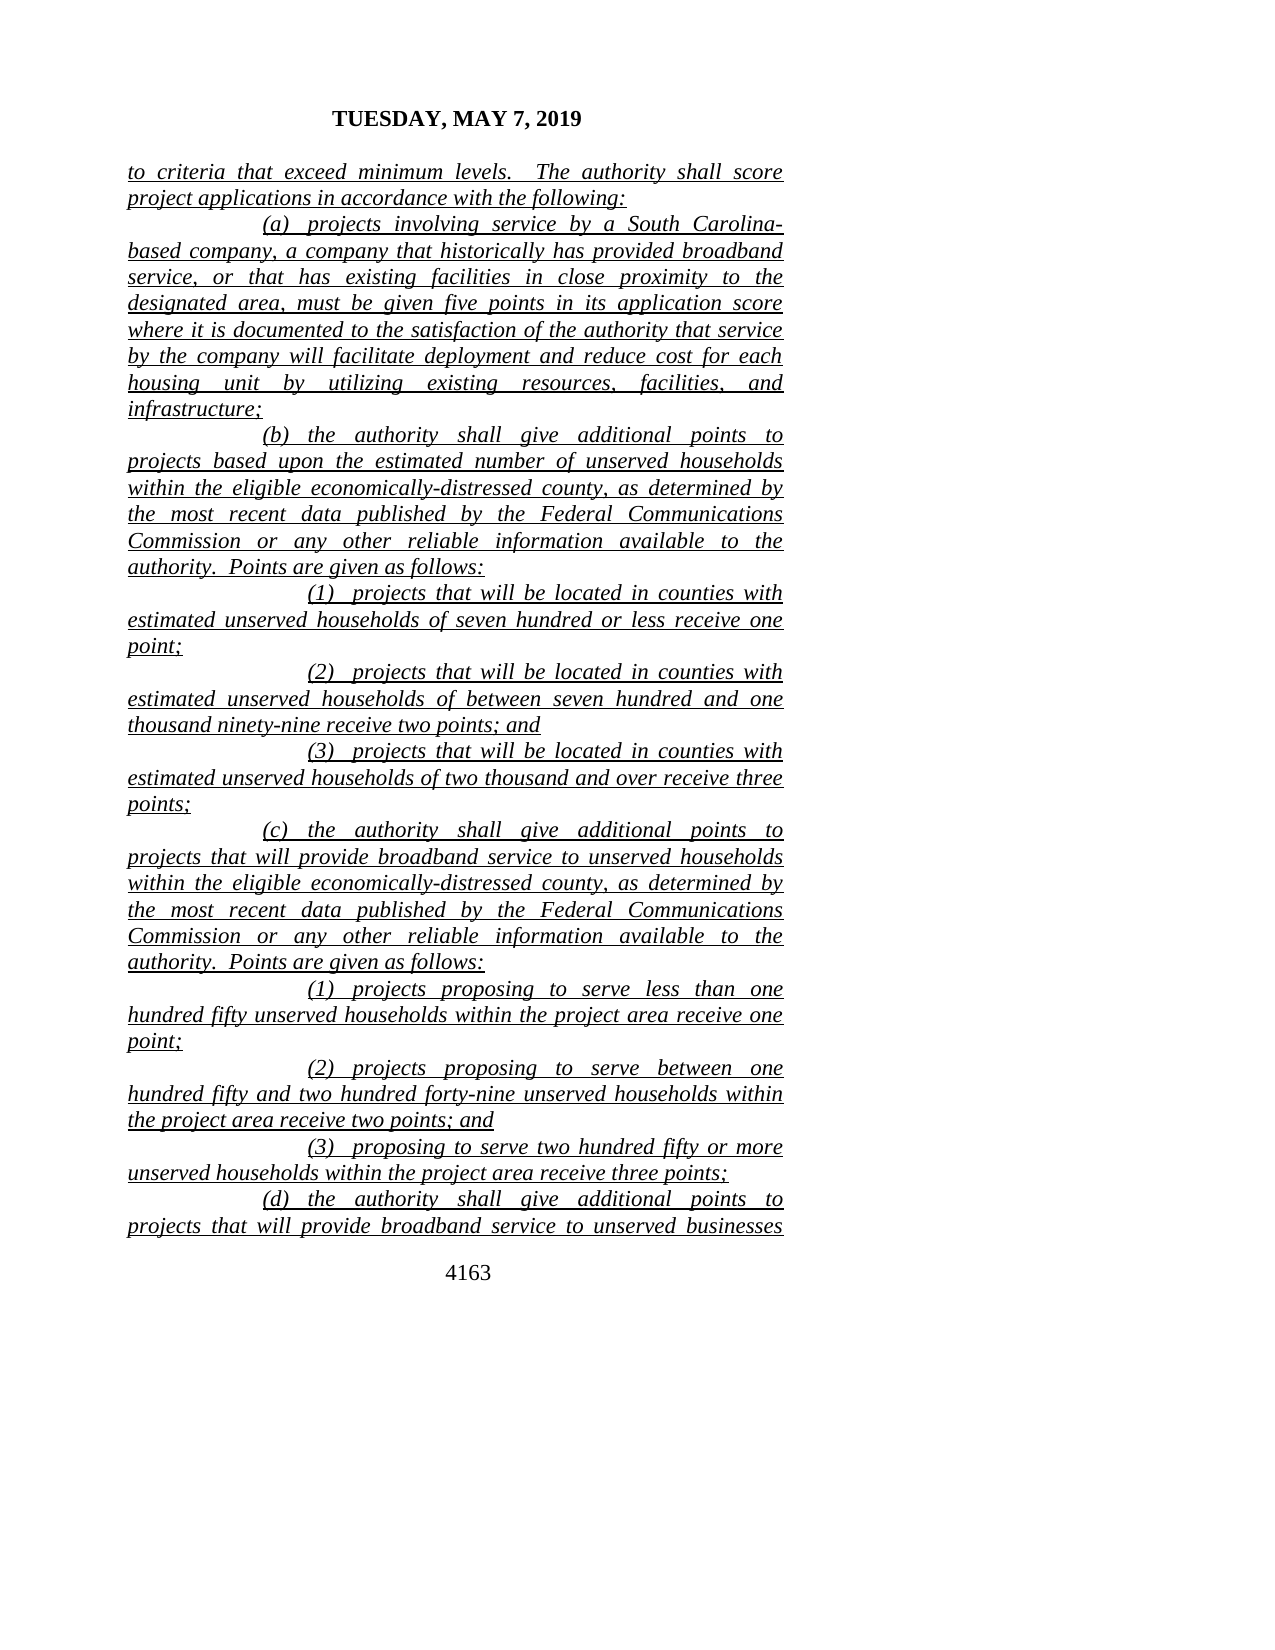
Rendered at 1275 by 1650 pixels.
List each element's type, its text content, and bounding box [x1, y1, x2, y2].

text (2) projects proposing to serve between one hundred fifty and two hundred forty-nine unserved households within the project area receive two points; and [127, 1054, 786, 1133]
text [127, 158, 786, 210]
text (c) the authority shall give additional points to projects that will provide broadband service to unserved households within the eligible economically-distressed county, as determined by the most recent data published by the Federal Communications Commission or any other reliable information available to the authority. Points are given as follows: [127, 817, 786, 975]
text (a) projects involving service by a South Carolina-based company, a company that historically has provided broadband service, or that has existing facilities in close proximity to the designated area, must be given five points in its application score where it is documented to the satisfaction of the authority that service by the company will facilitate deployment and reduce cost for each housing unit by utilizing existing resources, facilities, and infrastructure; [127, 210, 786, 421]
text (1) projects that will be located in counties with estimated unserved households of seven hundred or less receive one point; [127, 579, 786, 658]
text (2) projects that will be located in counties with estimated unserved households of between seven hundred and one thousand ninety-nine receive two points; and [127, 658, 786, 737]
text (1) projects proposing to serve less than one hundred fifty unserved households within the project area receive one point; [127, 975, 786, 1054]
text (3) projects that will be located in counties with estimated unserved households of two thousand and over receive three points; [127, 737, 786, 817]
text (3) proposing to serve two hundred fifty or more unserved households within the project area receive three points; [127, 1133, 786, 1186]
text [127, 1186, 786, 1238]
text (b) the authority shall give additional points to projects based upon the estimated number of unserved households within the eligible economically-distressed county, as determined by the most recent data published by the Federal Communications Commission or any other reliable information available to the authority. Points are given as follows: [127, 421, 786, 579]
